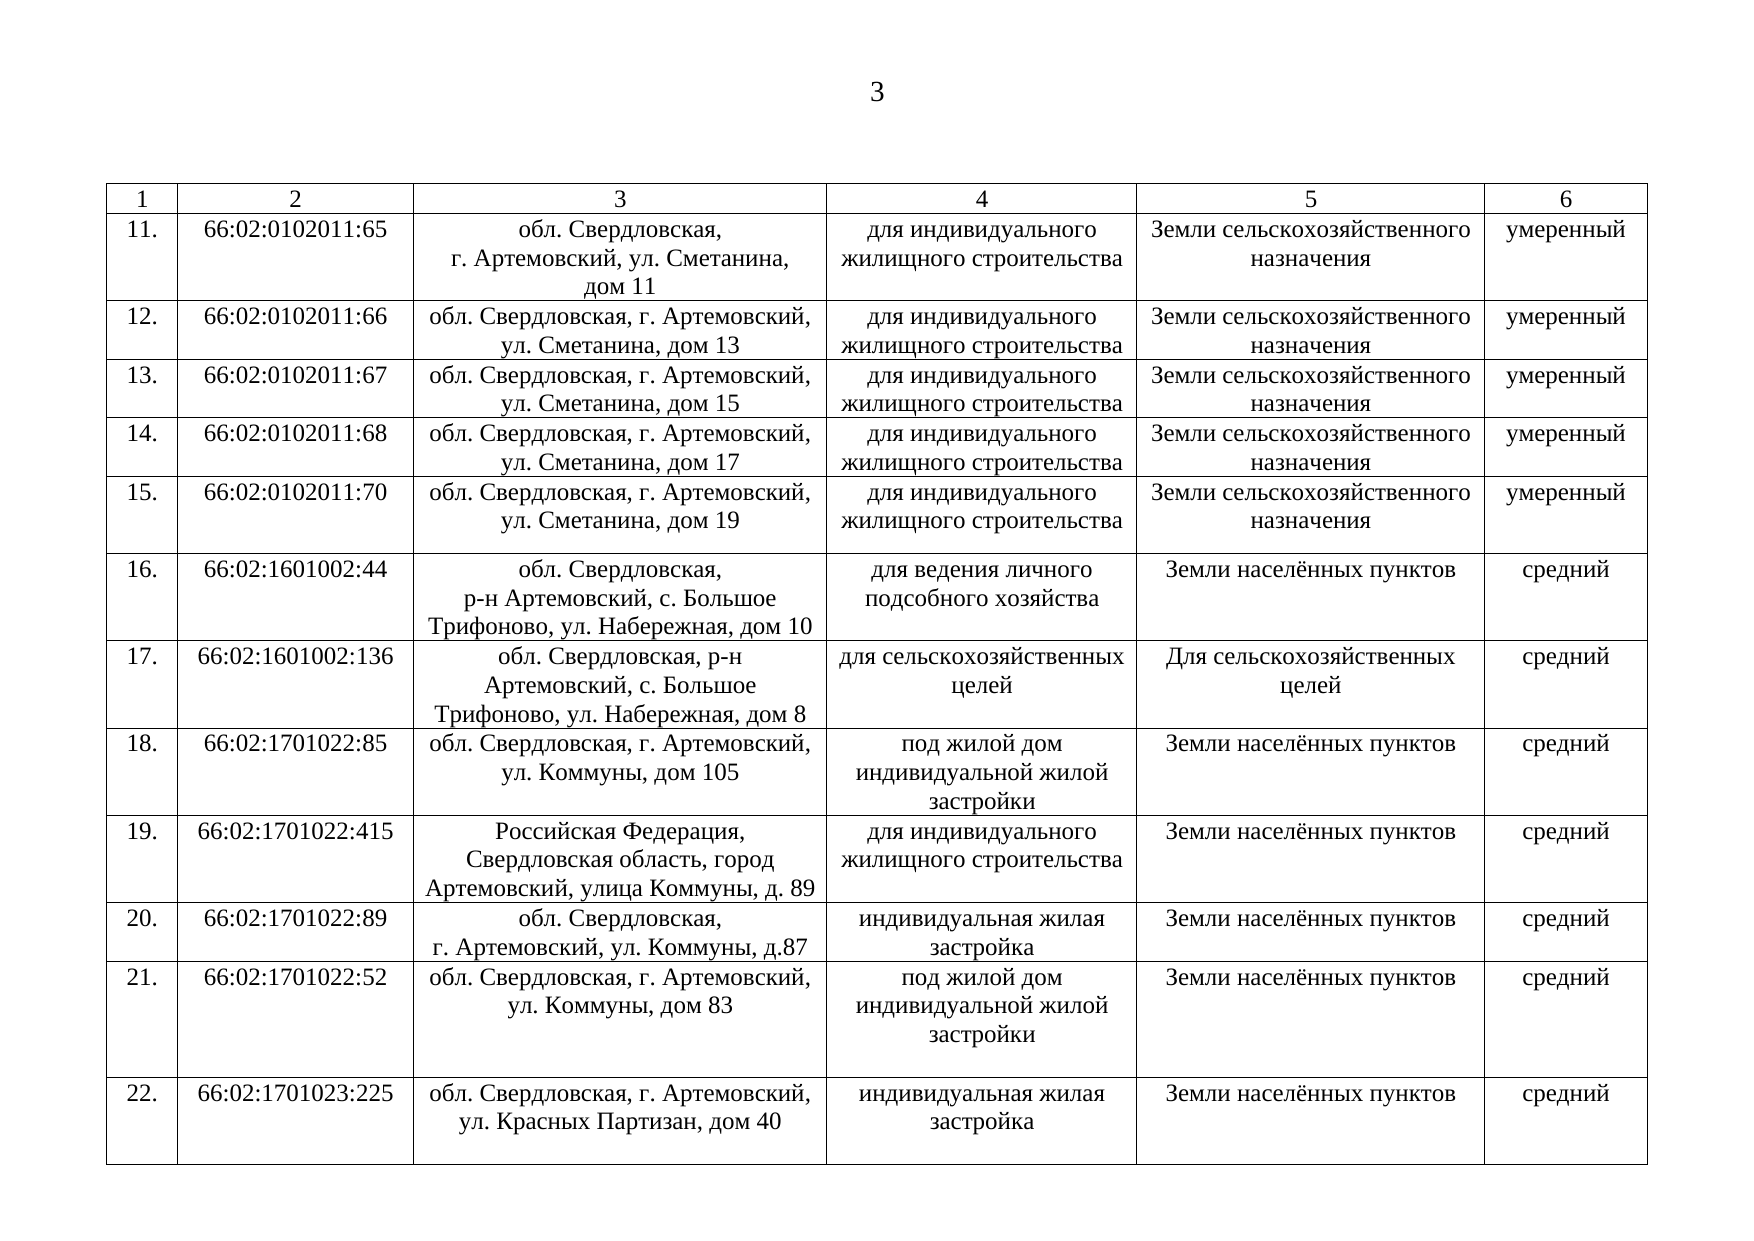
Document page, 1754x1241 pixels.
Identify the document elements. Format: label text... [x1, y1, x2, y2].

table_cell 11. [107, 214, 177, 300]
table_cell 66:02:0102011:67 [178, 360, 413, 417]
table_cell 4 [827, 184, 1136, 213]
table_cell для индивидуального жилищного строительства [827, 301, 1136, 359]
table_cell 66:02:1701022:85 [178, 729, 413, 815]
table_cell обл. Свердловская, г. Артемовский, ул. Сметанина, дом 11 [414, 214, 826, 300]
table_cell для индивидуального жилищного строительства [827, 816, 1136, 902]
table_cell средний [1485, 729, 1647, 815]
table_cell 2 [178, 184, 413, 213]
table_cell под жилой дом индивидуальной жилой застройки [827, 729, 1136, 815]
table_cell Земли сельскохозяйственного назначения [1137, 360, 1484, 417]
table_cell для индивидуального жилищного строительства [827, 418, 1136, 476]
table_cell умеренный [1485, 301, 1647, 359]
table_cell обл. Свердловская, г. Артемовский, ул. Коммуны, д.87 [414, 903, 826, 961]
table_cell 5 [1137, 184, 1484, 213]
table_cell умеренный [1485, 418, 1647, 476]
table_cell средний [1485, 903, 1647, 961]
table_cell средний [1485, 962, 1647, 1077]
table_cell Земли населённых пунктов [1137, 903, 1484, 961]
table_cell Российская Федерация, Свердловская область, город Артемовский, улица Коммуны, д. 89 [414, 816, 826, 902]
table_cell 66:02:0102011:66 [178, 301, 413, 359]
table_cell Земли населённых пунктов [1137, 554, 1484, 640]
table_cell обл. Свердловская, р-н Артемовский, с. Большое Трифоново, ул. Набережная, дом 10 [414, 554, 826, 640]
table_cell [827, 214, 1136, 300]
table_cell 17. [107, 641, 177, 727]
table_cell Земли населённых пунктов [1137, 1078, 1484, 1164]
table_cell 66:02:1701022:52 [178, 962, 413, 1077]
table_cell 66:02:1701022:415 [178, 816, 413, 902]
table_cell 21. [107, 962, 177, 1077]
table_cell Земли сельскохозяйственного назначения [1137, 477, 1484, 553]
table_cell индивидуальная жилая застройка [827, 903, 1136, 961]
table_cell Земли населённых пунктов [1137, 816, 1484, 902]
table_cell 66:02:0102011:70 [178, 477, 413, 553]
table_cell 66:02:1601002:44 [178, 554, 413, 640]
table_cell Земли сельскохозяйственного назначения [1137, 214, 1484, 300]
table_cell средний [1485, 554, 1647, 640]
table_cell обл. Свердловская, г. Артемовский, ул. Сметанина, дом 15 [414, 360, 826, 417]
table_cell 20. [107, 903, 177, 961]
table_cell 66:02:0102011:68 [178, 418, 413, 476]
table_cell обл. Свердловская, г. Артемовский, ул. Сметанина, дом 19 [414, 477, 826, 553]
table_cell 6 [1485, 184, 1647, 213]
table_cell для индивидуального жилищного строительства [827, 360, 1136, 417]
table_cell средний [1485, 816, 1647, 902]
table_cell 19. [107, 816, 177, 902]
table_cell Земли населённых пунктов [1137, 729, 1484, 815]
table_cell 15. [107, 477, 177, 553]
table_cell обл. Свердловская, г. Артемовский, ул. Коммуны, дом 105 [414, 729, 826, 815]
table_cell для индивидуального жилищного строительства [827, 477, 1136, 553]
table_cell обл. Свердловская, г. Артемовский, ул. Сметанина, дом 17 [414, 418, 826, 476]
table_cell 66:02:0102011:65 [178, 214, 413, 300]
table_cell 16. [107, 554, 177, 640]
table_cell обл. Свердловская, г. Артемовский, ул. Сметанина, дом 13 [414, 301, 826, 359]
table_cell для ведения личного подсобного хозяйства [827, 554, 1136, 640]
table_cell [827, 962, 1136, 1077]
table_cell обл. Свердловская, р-н Артемовский, с. Большое Трифоново, ул. Набережная, дом 8 [414, 641, 826, 727]
table_cell 66:02:1601002:136 [178, 641, 413, 727]
table_cell индивидуальная жилая застройка [827, 1078, 1136, 1164]
table_cell Для сельскохозяйственных целей [1137, 641, 1484, 727]
table_cell средний [1485, 641, 1647, 727]
table_cell умеренный [1485, 214, 1647, 300]
table_cell 12. [107, 301, 177, 359]
table_cell Земли населённых пунктов [1137, 962, 1484, 1077]
table_cell 3 [414, 184, 826, 213]
table_cell 1 [107, 184, 177, 213]
table_cell 14. [107, 418, 177, 476]
table_cell для сельскохозяйственных целей [827, 641, 1136, 727]
table_cell обл. Свердловская, г. Артемовский, ул. Красных Партизан, дом 40 [414, 1078, 826, 1164]
table_cell 18. [107, 729, 177, 815]
table_cell 22. [107, 1078, 177, 1164]
table_cell умеренный [1485, 360, 1647, 417]
table_cell 13. [107, 360, 177, 417]
table_cell умеренный [1485, 477, 1647, 553]
table_cell обл. Свердловская, г. Артемовский, ул. Коммуны, дом 83 [414, 962, 826, 1077]
table_cell Земли сельскохозяйственного назначения [1137, 301, 1484, 359]
table_cell средний [1485, 1078, 1647, 1164]
table_cell Земли сельскохозяйственного назначения [1137, 418, 1484, 476]
table_cell 66:02:1701022:89 [178, 903, 413, 961]
table_cell 66:02:1701023:225 [178, 1078, 413, 1164]
